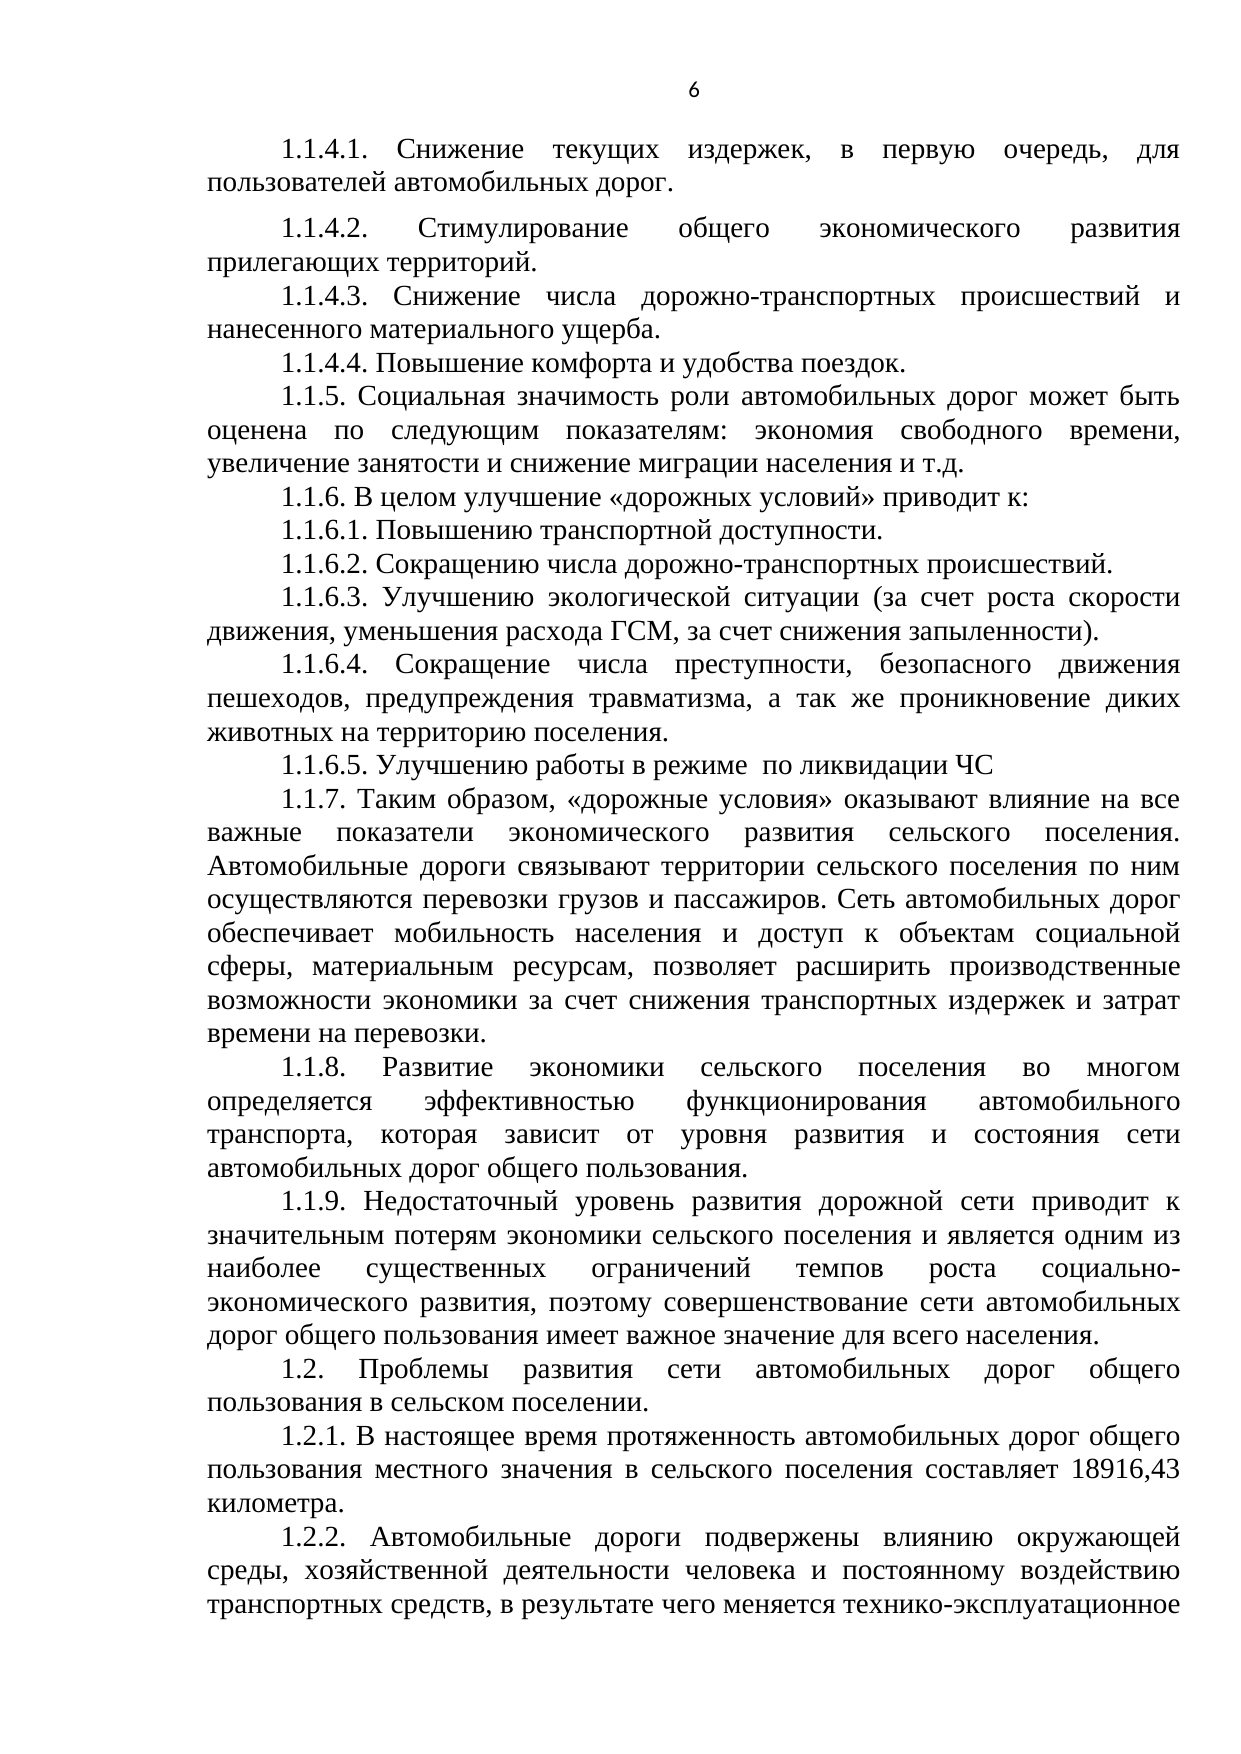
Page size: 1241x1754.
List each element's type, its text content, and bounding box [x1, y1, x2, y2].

text 1.2.1. В настоящее время протяженность автомобильных дорог общего пользования местного значения в сельского поселения составляет 18916,43 километра. [207, 1418, 1181, 1519]
text 1.1.8. Развитие экономики сельского поселения во многом определяется эффективностью функционирования автомобильного транспорта, которая зависит от уровня развития и состояния сети автомобильных дорог общего пользования. [207, 1049, 1181, 1183]
text 1.1.4.1. Снижение текущих издержек, в первую очередь, для пользователей автомобильных дорог. [207, 131, 1181, 198]
text 1.1.4.4. Повышение комфорта и удобства поездок. [207, 345, 1181, 378]
text 1.1.6.4. Сокращение числа преступности, безопасного движения пешеходов, предупреждения травматизма, а так же проникновение диких животных на территорию поселения. [207, 647, 1181, 747]
text 1.2. Проблемы развития сети автомобильных дорог общего пользования в сельском поселении. [207, 1351, 1181, 1418]
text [207, 1519, 1181, 1619]
text 1.1.6.5. Улучшению работы в режиме по ликвидации ЧС [207, 747, 1181, 781]
text 1.1.6.1. Повышению транспортной доступности. [207, 512, 1181, 546]
text 1.1.6.2. Сокращению числа дорожно-транспортных происшествий. [207, 546, 1181, 579]
text 1.1.4.2. Стимулирование общего экономического развития прилегающих территорий. [207, 211, 1181, 278]
text 1.1.5. Социальная значимость роли автомобильных дорог может быть оценена по следующим показателям: экономия свободного времени, увеличение занятости и снижение миграции населения и т.д. [207, 378, 1181, 479]
text 1.1.4.3. Снижение числа дорожно-транспортных происшествий и нанесенного материального ущерба. [207, 278, 1181, 345]
text 1.1.6.3. Улучшению экологической ситуации (за счет роста скорости движения, уменьшения расхода ГСМ, за счет снижения запыленности). [207, 579, 1181, 647]
text 1.1.6. В целом улучшение «дорожных условий» приводит к: [207, 479, 1181, 512]
text 1.1.9. Недостаточный уровень развития дорожной сети приводит к значительным потерям экономики сельского поселения и является одним из наиболее существенных ограничений темпов роста социально-экономического развития, поэтому совершенствование сети автомобильных дорог общего пользования имеет важное значение для всего населения. [207, 1183, 1181, 1351]
text 1.1.7. Таким образом, «дорожные условия» оказывают влияние на все важные показатели экономического развития сельского поселения. Автомобильные дороги связывают территории сельского поселения по ним осуществляются перевозки грузов и пассажиров. Сеть автомобильных дорог обеспечивает мобильность населения и доступ к объектам социальной сферы, материальным ресурсам, позволяет расширить производственные возможности экономики за счет снижения транспортных издержек и затрат времени на перевозки. [207, 781, 1181, 1049]
